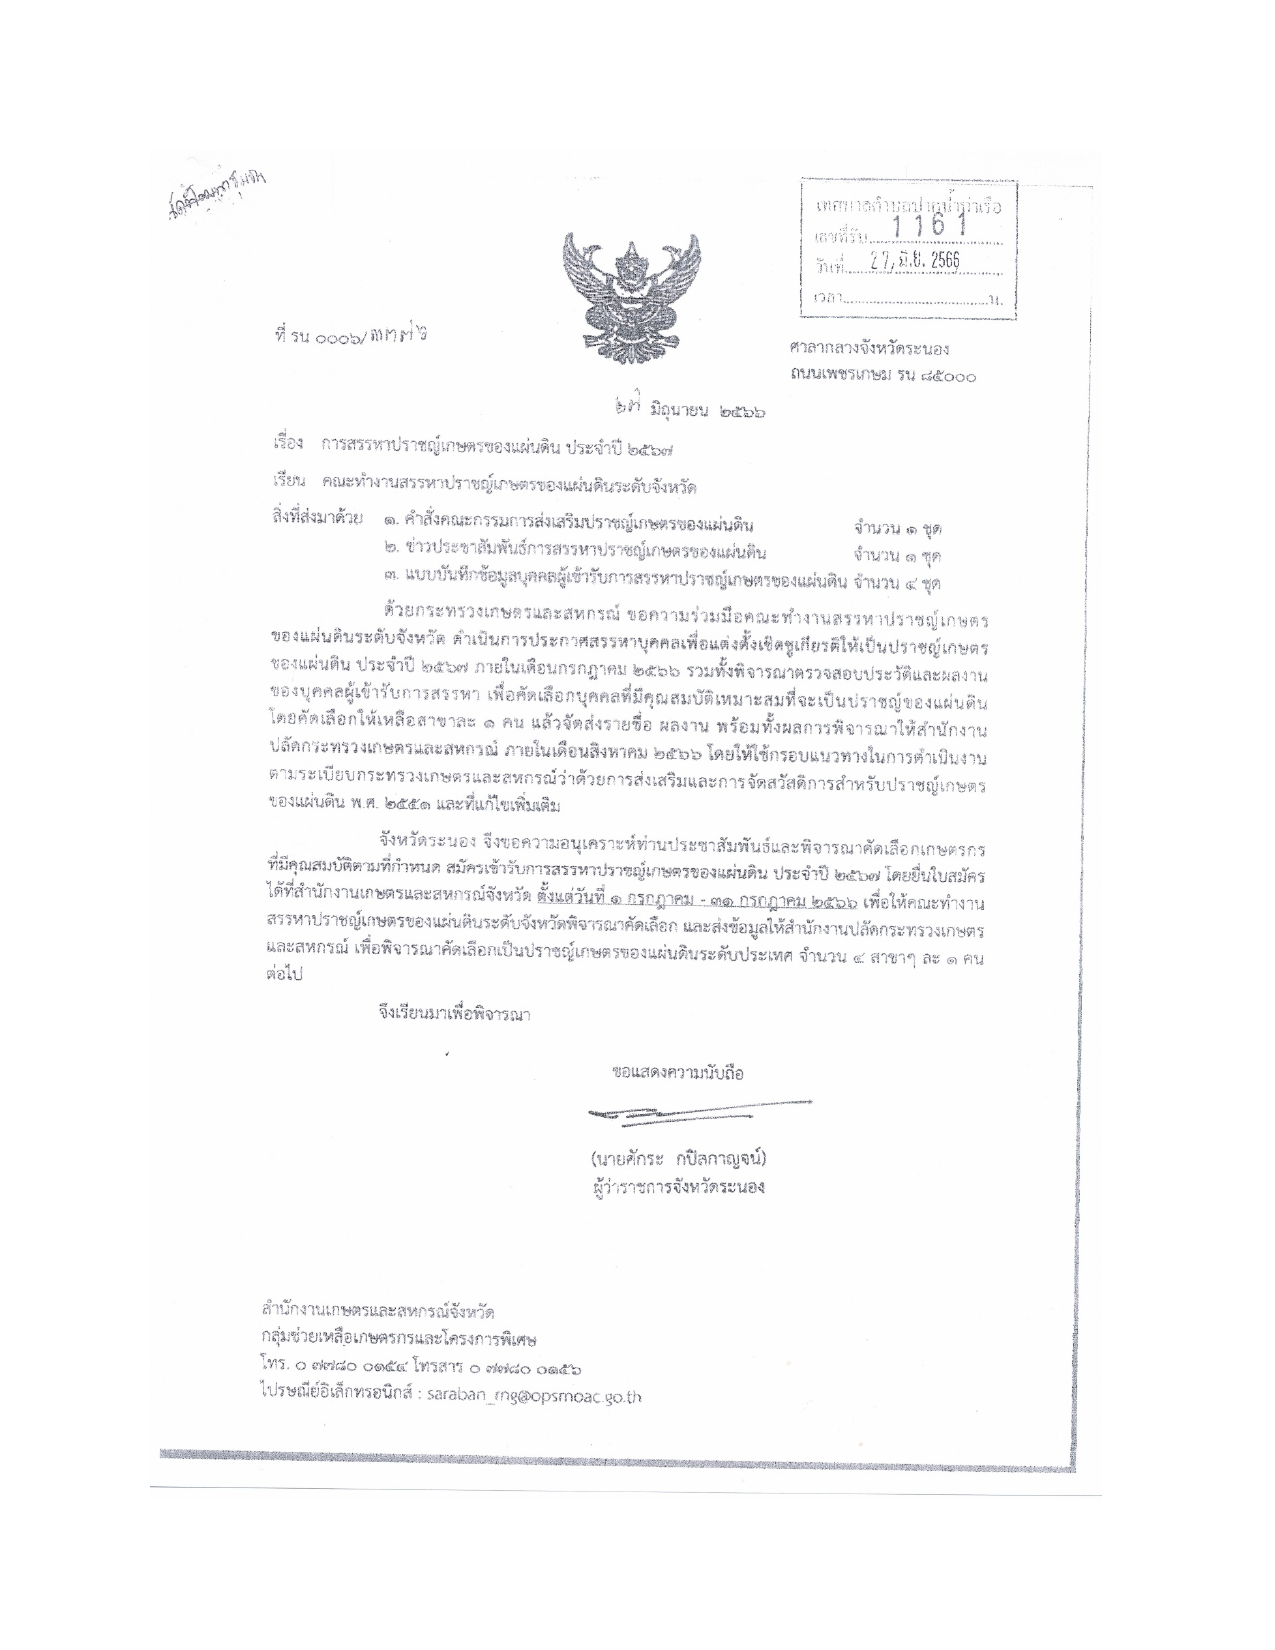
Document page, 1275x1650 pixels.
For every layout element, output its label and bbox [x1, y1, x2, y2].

picture [150, 150, 1102, 1500]
